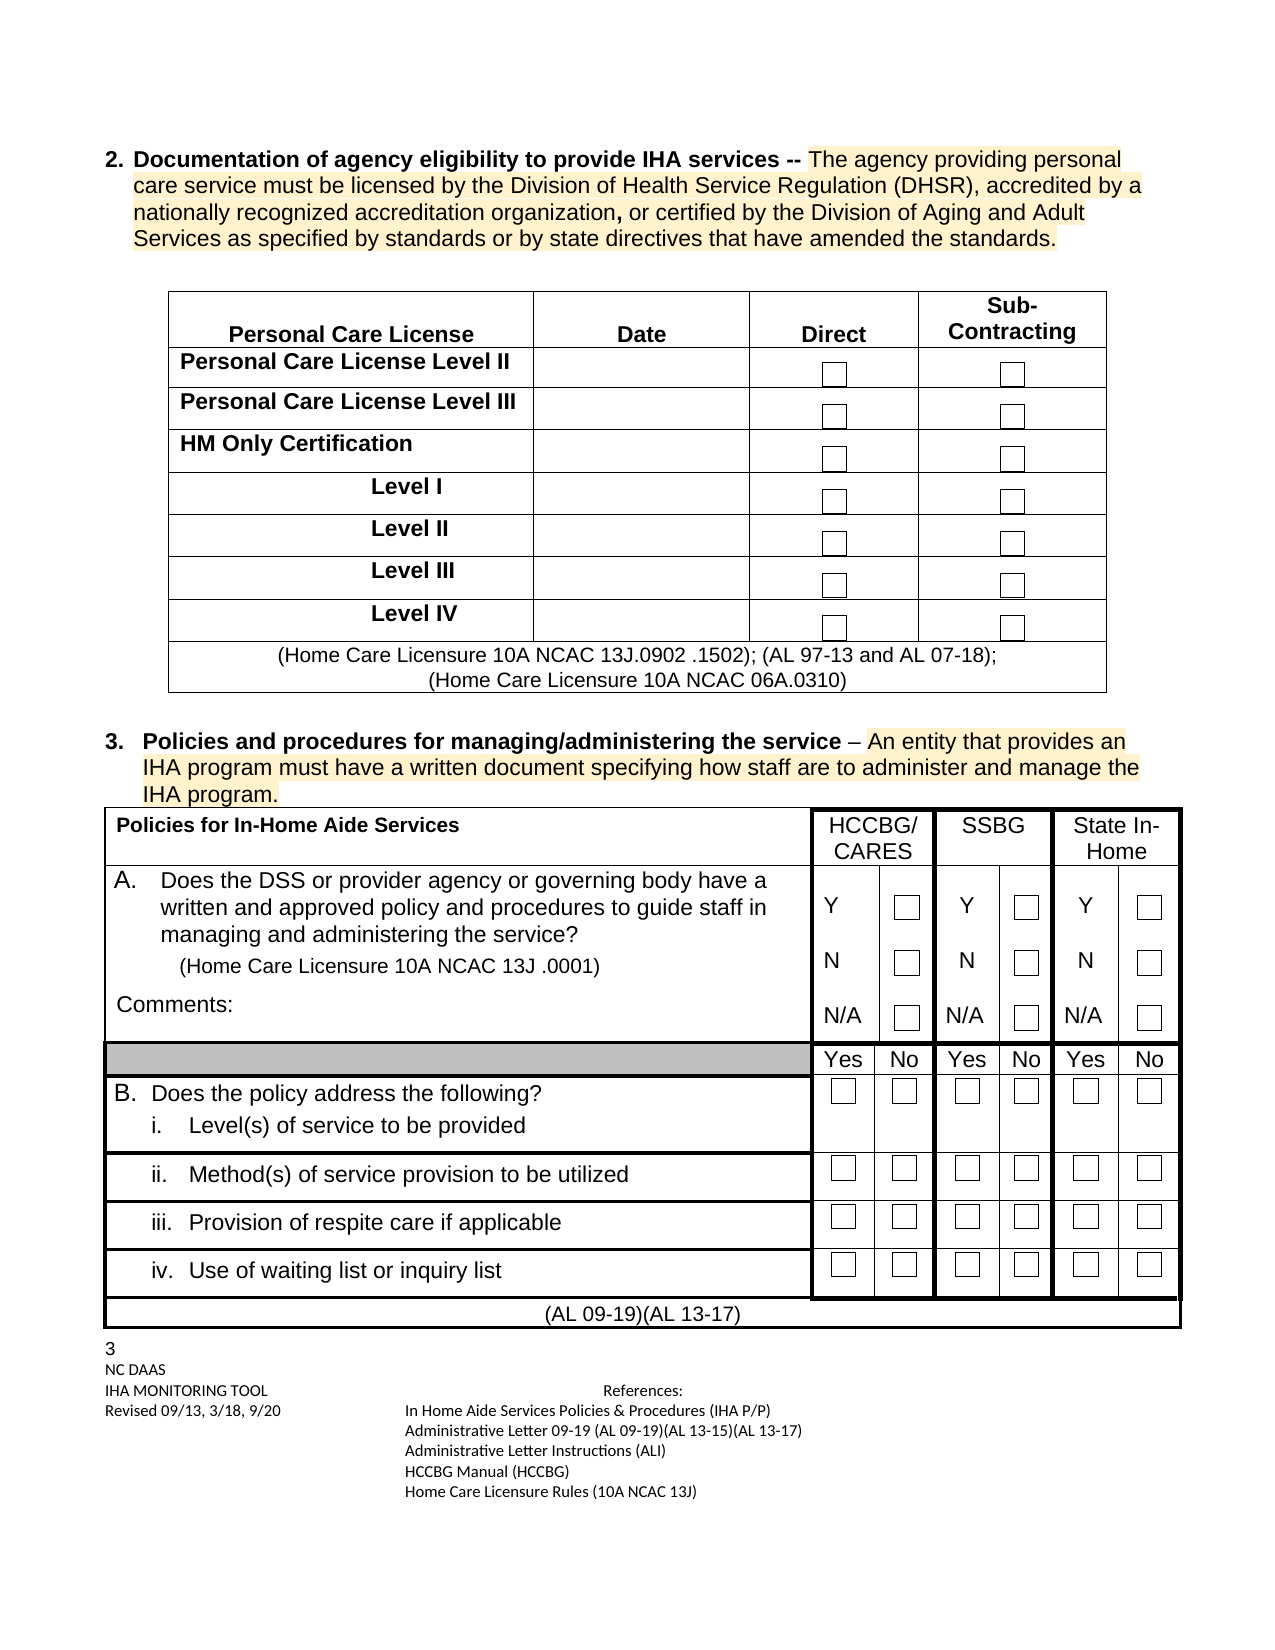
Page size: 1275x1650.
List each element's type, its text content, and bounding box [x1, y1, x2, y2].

table_cell [1055, 1201, 1118, 1248]
table_cell [1000, 1201, 1050, 1248]
table_cell [534, 515, 749, 556]
table_cell Yes [937, 1046, 999, 1074]
table_cell [919, 557, 1106, 598]
table_cell [750, 430, 918, 472]
table_cell [1055, 1075, 1118, 1151]
table_header Policies for In-Home Aide Services [106, 808, 810, 864]
table_cell [750, 388, 918, 429]
table_cell [875, 1075, 932, 1151]
table_cell No [875, 1046, 932, 1074]
table_cell ii. Method(s) of service provision to be utilized [107, 1155, 810, 1199]
table_header Sub- Contracting [919, 292, 1106, 347]
table_cell [1000, 866, 1050, 1041]
table_cell [937, 1201, 999, 1248]
table_cell HM Only Certification [169, 430, 533, 472]
table_cell Does the DSS or provider agency or governing body have a written and approved policy and procedures to guide staff in managing and administering the service? (Home Care Licensure 10A NCAC 13J .0001) Comments: [106, 866, 810, 1041]
table_cell No [1119, 1046, 1178, 1074]
table_cell [534, 388, 749, 429]
table_cell [534, 473, 749, 514]
table_cell Level I [169, 473, 533, 514]
table_cell [814, 1075, 874, 1151]
table_cell Level III [169, 557, 533, 598]
table_cell [937, 1075, 999, 1151]
table_cell [750, 348, 918, 387]
table_cell Yes [814, 1046, 874, 1074]
table_cell (AL 09-19)(AL 13-17) [107, 1296, 1179, 1326]
table_cell [814, 1249, 874, 1296]
table_cell Yes [1055, 1046, 1118, 1074]
table_cell Does the policy address the following? i. Level(s) of service to be provided [107, 1078, 810, 1151]
table_cell [814, 1153, 874, 1199]
table_cell [875, 1249, 932, 1296]
table_cell [919, 515, 1106, 556]
table_cell [750, 600, 918, 641]
table_cell [1119, 866, 1178, 1041]
table_cell Personal Care License Level III [169, 388, 533, 429]
table_cell [814, 1201, 874, 1248]
table_cell [919, 388, 1106, 429]
table_cell [875, 1153, 932, 1199]
table_cell [1119, 1075, 1178, 1151]
table_cell [937, 1249, 999, 1296]
table_cell [1119, 1201, 1178, 1248]
table_cell [750, 473, 918, 514]
table_cell [750, 557, 918, 598]
table_cell [1000, 1153, 1050, 1199]
table_cell [919, 473, 1106, 514]
table_cell [919, 348, 1106, 387]
table_header State In-Home [1055, 812, 1178, 864]
table_cell [1119, 1249, 1178, 1296]
table_header HCCBG/ CARES [814, 812, 932, 864]
table_cell [880, 866, 932, 1041]
table_cell [1000, 1249, 1050, 1296]
table_cell Level IV [169, 600, 533, 641]
text 2. Documentation of agency eligibility to provide IHA services -- The agency providing personal care service must be licensed by the Division of Health Service Regulation (DHSR), accredited by a nationally recognized accreditation organization, or certified by the Division of Aging and Adult Services as specified by standards or by state directives that have amended the standards. [105, 146, 1170, 251]
table_cell [534, 348, 749, 387]
table_cell [534, 600, 749, 641]
table_cell Level II [169, 515, 533, 556]
table_cell Personal Care License Level II [169, 348, 533, 387]
table_cell [937, 1153, 999, 1199]
table_cell Y N N/A [814, 866, 879, 1041]
table_header Direct [750, 292, 918, 347]
table_cell [1000, 1075, 1050, 1151]
table_cell iii. Provision of respite care if applicable [107, 1203, 810, 1248]
table_header Date [534, 292, 749, 347]
table_header SSBG [937, 812, 1050, 864]
table_cell [1119, 1153, 1178, 1199]
table_cell iv. Use of waiting list or inquiry list [107, 1251, 810, 1296]
table_cell [534, 557, 749, 598]
table_cell [750, 515, 918, 556]
table_cell No [1000, 1046, 1050, 1074]
table_cell (Home Care Licensure 10A NCAC 13J.0902 .1502); (AL 97-13 and AL 07-18); (Home Care Licensure 10A NCAC 06A.0310) [169, 642, 1106, 692]
table_cell [1055, 1249, 1118, 1296]
table_cell Y N N/A [1055, 866, 1118, 1041]
table_cell [107, 1044, 810, 1074]
table_cell [919, 600, 1106, 641]
table_cell [919, 430, 1106, 472]
table_cell [534, 430, 749, 472]
table_cell Y N N/A [937, 866, 999, 1041]
table_cell [875, 1201, 932, 1248]
table_cell [1055, 1153, 1118, 1199]
text 3. Policies and procedures for managing/administering the service – An entity that provides an IHA program must have a written document specifying how staff are to administer and manage the IHA program. [105, 728, 867, 807]
text 3. Policies and procedures for managing/administering the service – An entity that provides an IHA program must have a written document specifying how staff are to administer and manage the IHA program. [279, 728, 1170, 807]
table_header Personal Care License [169, 292, 533, 347]
